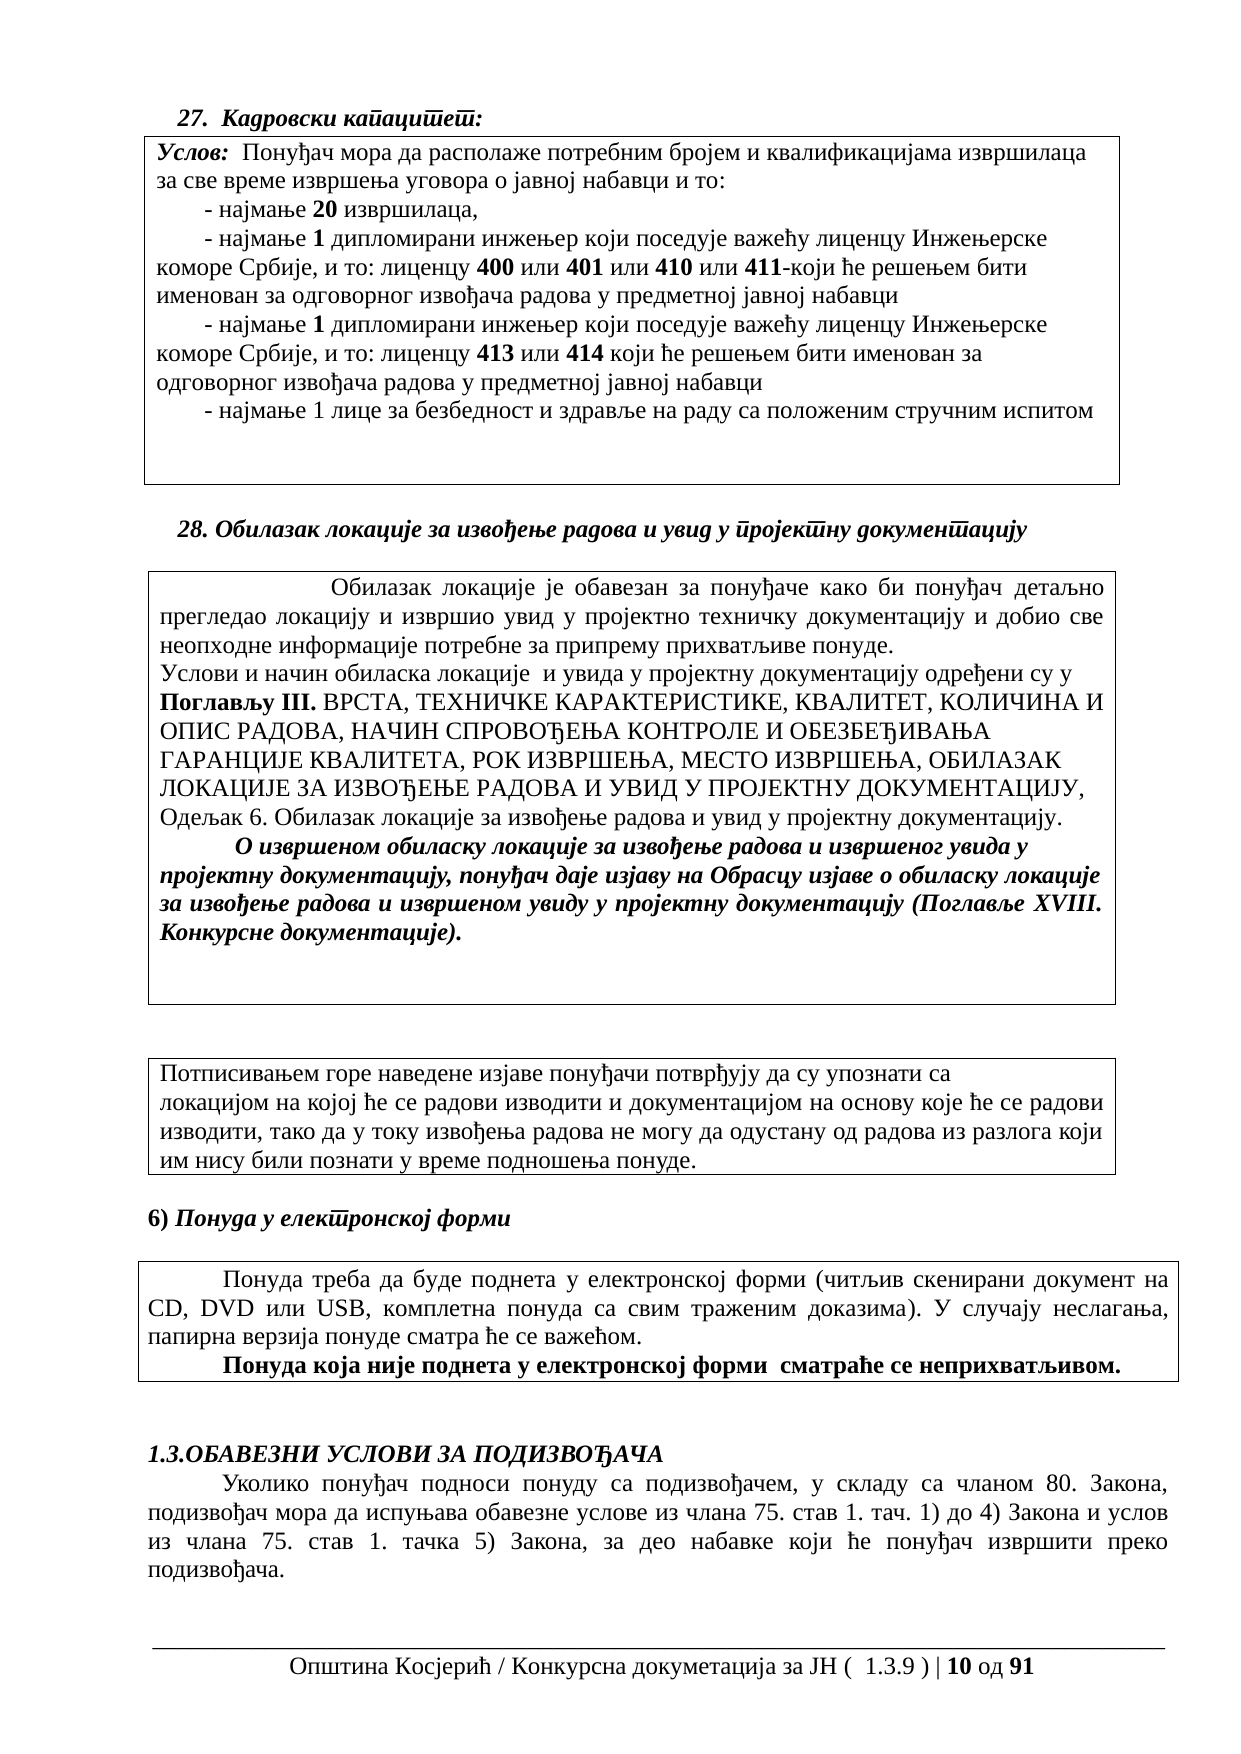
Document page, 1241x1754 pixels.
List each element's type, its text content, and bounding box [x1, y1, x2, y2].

list Обилазак локације за извођење радова и увид у пројектну документацију [177, 514, 1169, 542]
table_header Услов: Понуђач мора да располаже потребним бројем и квалификацијама извршилаца за све време извршења уговора о јавној набавци и то: - најмање 20 извршилаца, - најмање 1 дипломирани инжењер који поседује важећу лиценцу Инжењерске коморе Србије, и то: лиценцу 400 или 401 или 410 или 411-који ће решењем бити именован за одговорног извођача радова у предметној јавној набавци - најмање 1 дипломирани инжењер који поседује важећу лиценцу Инжењерске коморе Србије, и то: лиценцу 413 или 414 који ће решењем бити именован за одговорног извођача радова у предметној јавној набавци - најмање 1 лице за безбедност и здравље на раду са положеним стручним испитом [145, 137, 1119, 484]
text Понуда која није поднета у електронској форми сматраће се неприхватљивом. [139, 1347, 1178, 1381]
table_header Потписивањем горе наведене изјаве понуђачи потврђују да су упознати са локацијом на којој ће се радови изводити и документацијом на основу које ће се радови изводити, тако да у току извођења радова не могу да одустану од радова из разлога који им нису били познати у време подношења понуде. [149, 1059, 1115, 1173]
list Кадровски капацитет: [177, 103, 1169, 131]
text 6) Понуда у електронској форми [148, 1203, 1169, 1232]
table_header Обилазак локације је обавезан за понуђаче како би понуђач детаљно прегледао локацију и извршио увид у пројектно техничку документацију и добио све неопходне информације потребне за припрему прихватљиве понуде. Услови и начин обиласка локације и увида у пројектну документацију одређени су у Поглављу III. ВРСТА, ТЕХНИЧКЕ КАРАКТЕРИСТИКЕ, КВАЛИТЕТ, КОЛИЧИНА И ОПИС РАДОВА, НАЧИН СПРОВОЂЕЊА КОНТРОЛЕ И ОБЕЗБЕЂИВАЊА ГАРАНЦИЈЕ КВАЛИТЕТА, РОК ИЗВРШЕЊА, МЕСТО ИЗВРШЕЊА, ОБИЛАЗАК ЛОКАЦИЈЕ ЗА ИЗВОЂЕЊЕ РАДОВА И УВИД У ПРОЈЕКТНУ ДОКУМЕНТАЦИЈУ, Одељак 6. Обилазак локације за извођење радова и увид у пројектну документацију. О извршеном обиласку локације за извођење радова и извршеног увида у пројектну документацију, понуђач даје изјаву на Обрасцу изјаве о обиласку локације за извођење радова и извршеном увиду у пројектну документацију (Поглавље XVIII. Конкурсне документације). [149, 572, 1115, 1003]
text 1.3.ОБАВЕЗНИ УСЛОВИ ЗА ПОДИЗВОЂАЧА [148, 1439, 1169, 1468]
text Уколико понуђач подноси понуду са подизвођачем, у складу са чланом 80. Закона, подизвођач мора да испуњава обавезне услове из члана 75. став 1. тач. 1) до 4) Закона и услов из члана 75. став 1. тачка 5) Закона, за део набавке који ће понуђач извршити преко подизвођача. [148, 1468, 1169, 1583]
text Понуда треба да буде поднета у електронској форми (читљив скенирани документ на CD, DVD или USB, комплетна понуда са свим траженим доказима). У случају неслагања, папирна верзија понуде сматра ће се важећом. [139, 1262, 1178, 1347]
